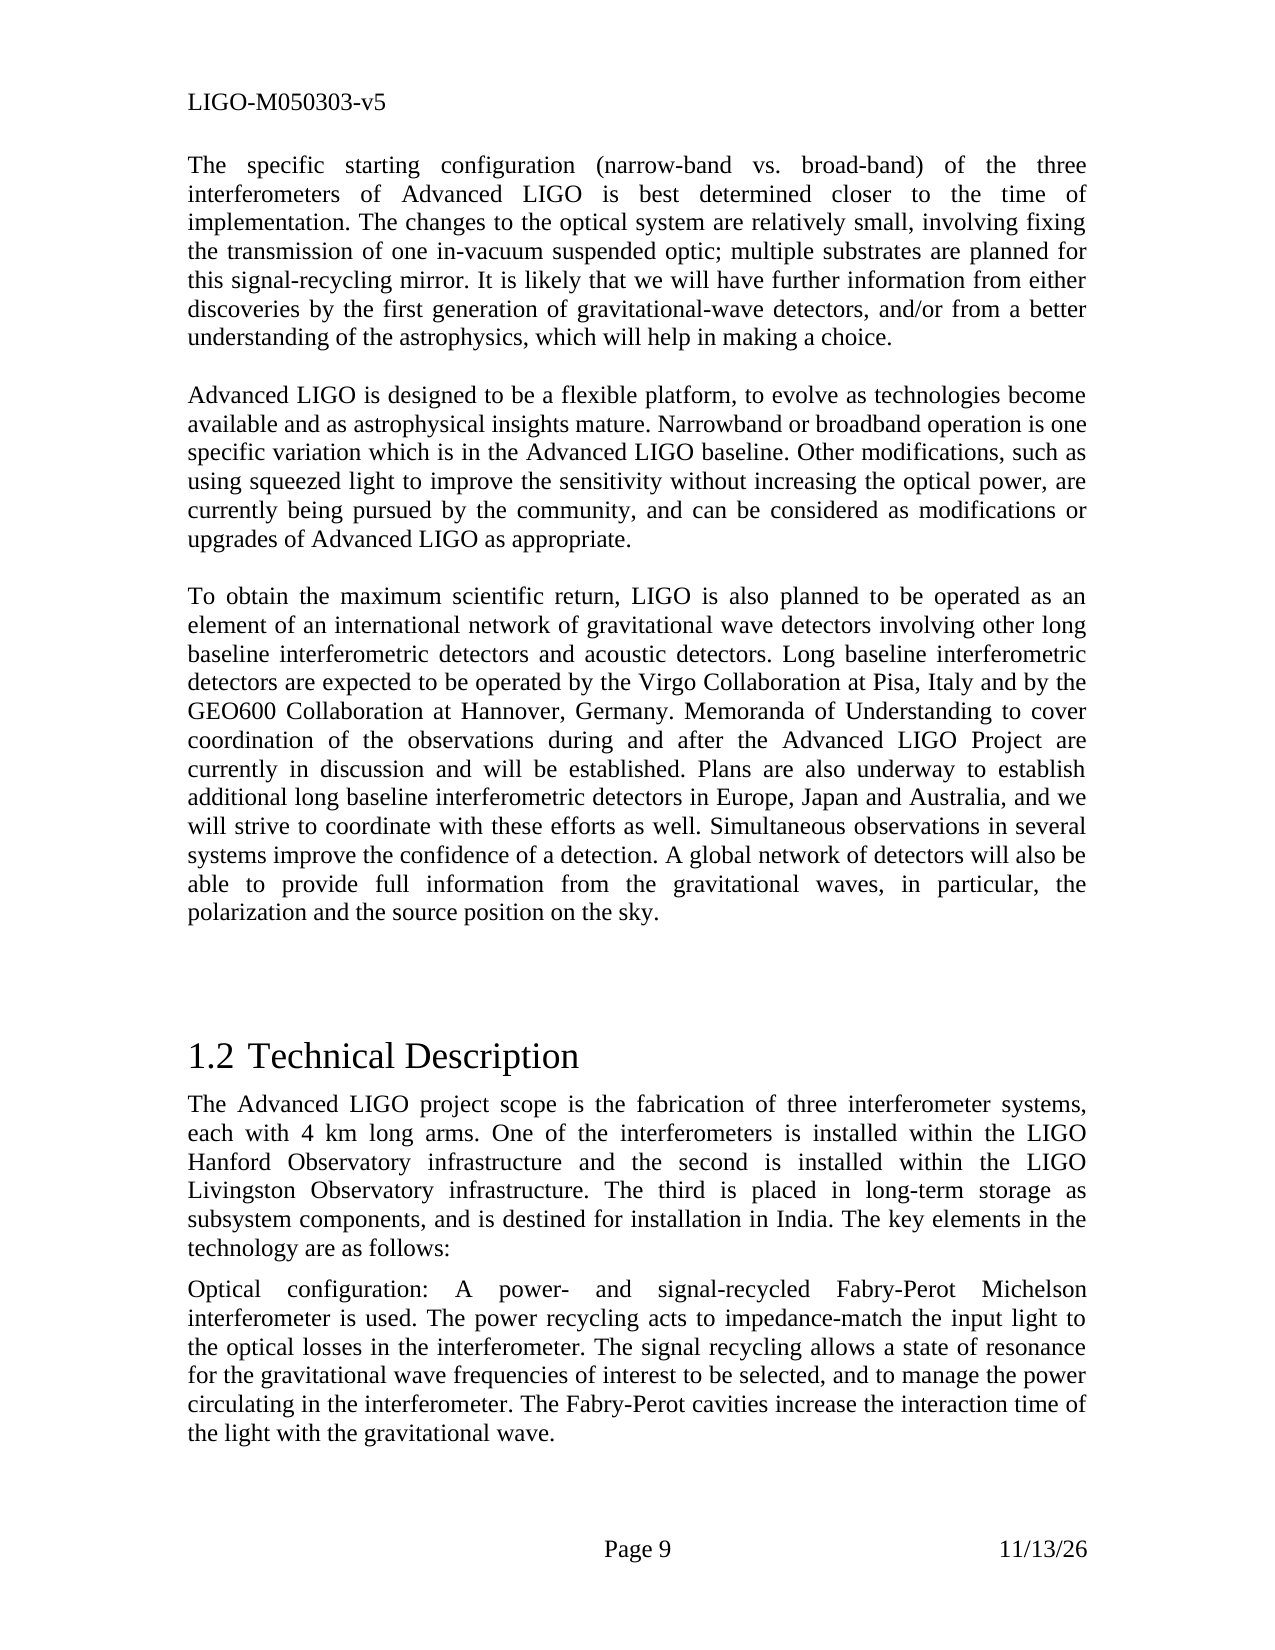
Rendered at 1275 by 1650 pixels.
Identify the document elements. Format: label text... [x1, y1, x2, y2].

text The Advanced LIGO project scope is the fabrication of three interferometer systems, each with 4 km long arms. One of the interferometers is installed within the LIGO Hanford Observatory infrastructure and the second is installed within the LIGO Livingston Observatory infrastructure. The third is placed in long-term storage as subsystem components, and is destined for installation in India. The key elements in the technology are as follows: [187, 1089, 1087, 1262]
subtitle Technical Description [187, 1034, 1087, 1077]
text The specific starting configuration (narrow-band vs. broad-band) of the three interferometers of Advanced LIGO is best determined closer to the time of implementation. The changes to the optical system are relatively small, involving fixing the transmission of one in-vacuum suspended optic; multiple substrates are planned for this signal-recycling mirror. It is likely that we will have further information from either discoveries by the first generation of gravitational-wave detectors, and/or from a better understanding of the astrophysics, which will help in making a choice. [187, 150, 1087, 351]
text Optical configuration: A power- and signal-recycled Fabry-Perot Michelson interferometer is used. The power recycling acts to impedance-match the input light to the optical losses in the interferometer. The signal recycling allows a state of resonance for the gravitational wave frequencies of interest to be selected, and to manage the power circulating in the interferometer. The Fabry-Perot cavities increase the interaction time of the light with the gravitational wave. [187, 1274, 1087, 1447]
text To obtain the maximum scientific return, LIGO is also planned to be operated as an element of an international network of gravitational wave detectors involving other long baseline interferometric detectors and acoustic detectors. Long baseline interferometric detectors are expected to be operated by the Virgo Collaboration at Pisa, Italy and by the GEO600 Collaboration at Hannover, Germany. Memoranda of Understanding to cover coordination of the observations during and after the Advanced LIGO Project are currently in discussion and will be established. Plans are also underway to establish additional long baseline interferometric detectors in Europe, Japan and Australia, and we will strive to coordinate with these efforts as well. Simultaneous observations in several systems improve the confidence of a detection. A global network of detectors will also be able to provide full information from the gravitational waves, in particular, the polarization and the source position on the sky. [187, 581, 1087, 926]
text Advanced LIGO is designed to be a flexible platform, to evolve as technologies become available and as astrophysical insights mature. Narrowband or broadband operation is one specific variation which is in the Advanced LIGO baseline. Other modifications, such as using squeezed light to improve the sensitivity without increasing the optical power, are currently being pursued by the community, and can be considered as modifications or upgrades of Advanced LIGO as appropriate. [187, 380, 1087, 552]
